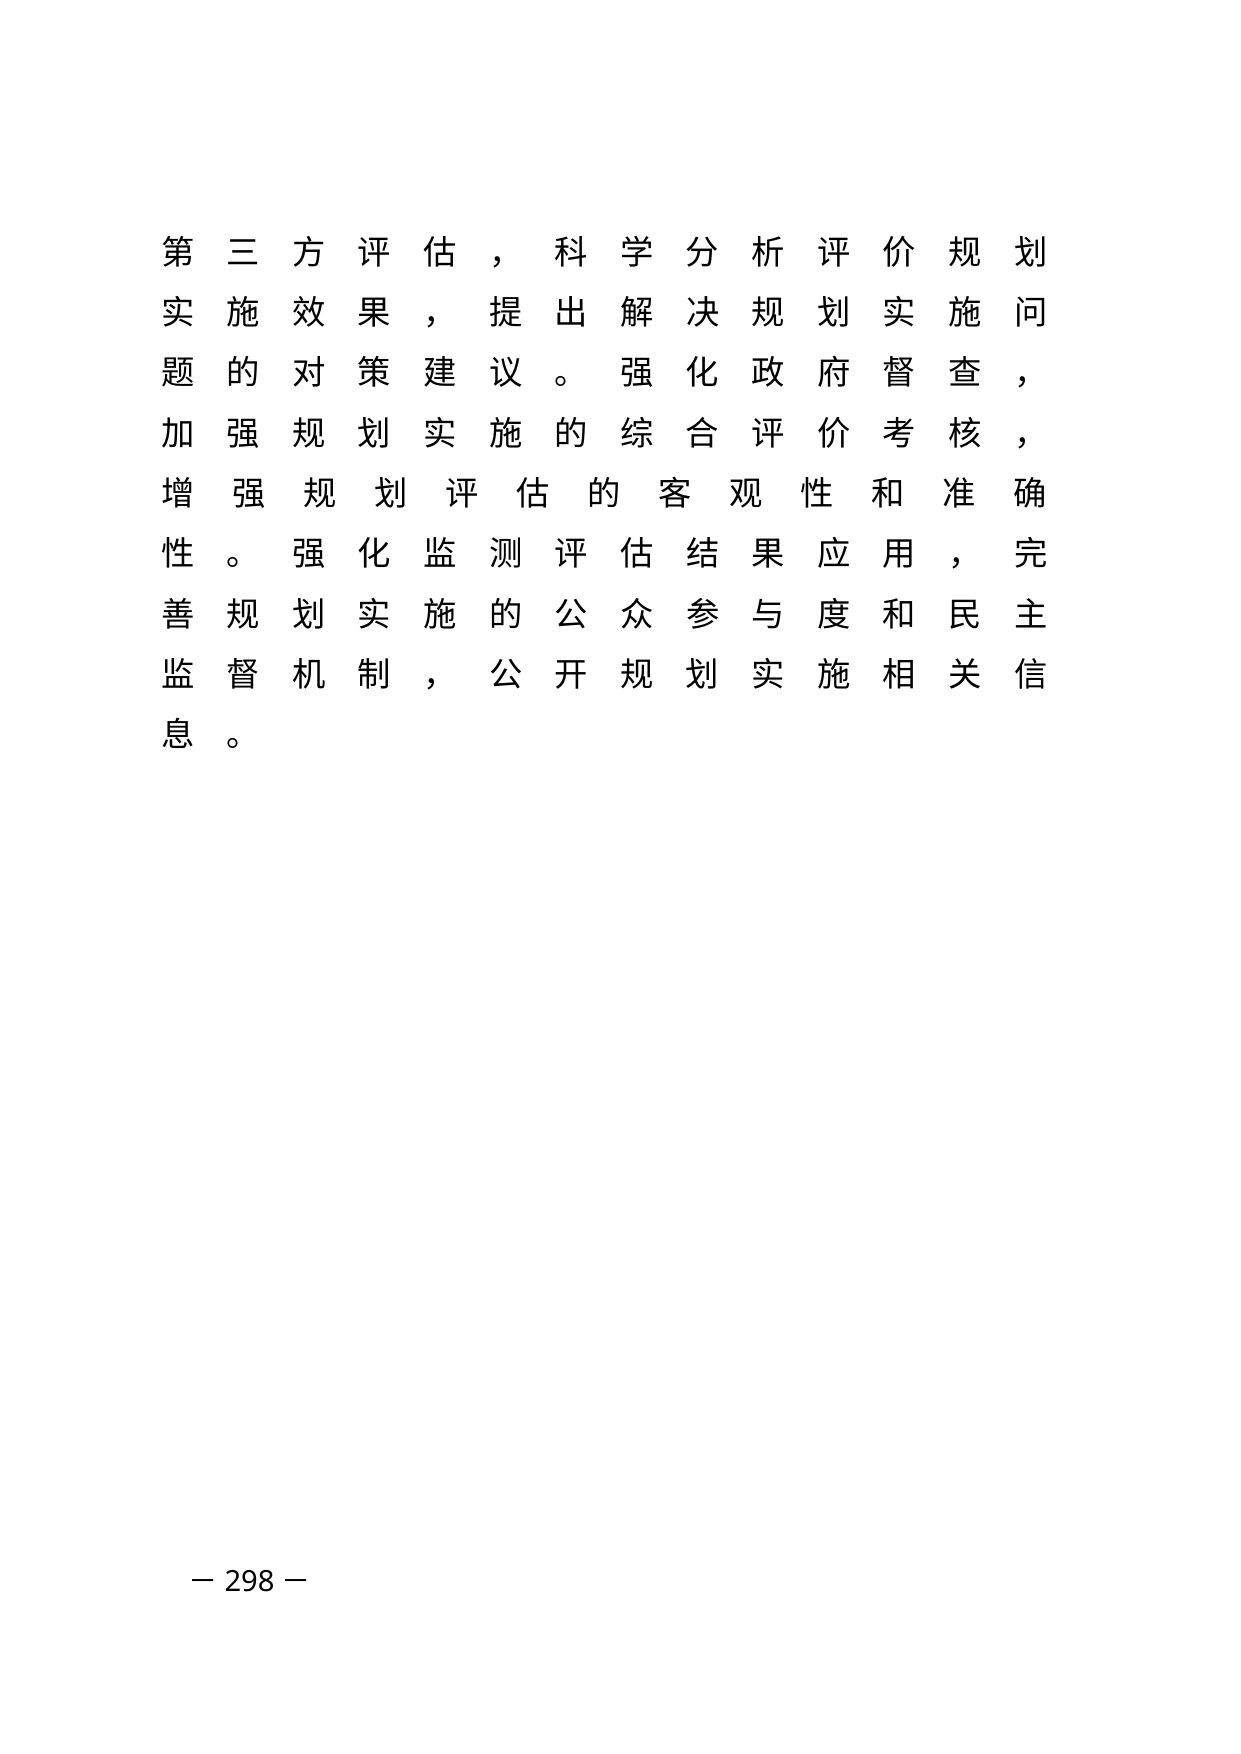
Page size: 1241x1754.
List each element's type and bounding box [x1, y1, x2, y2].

text [161, 219, 1079, 762]
